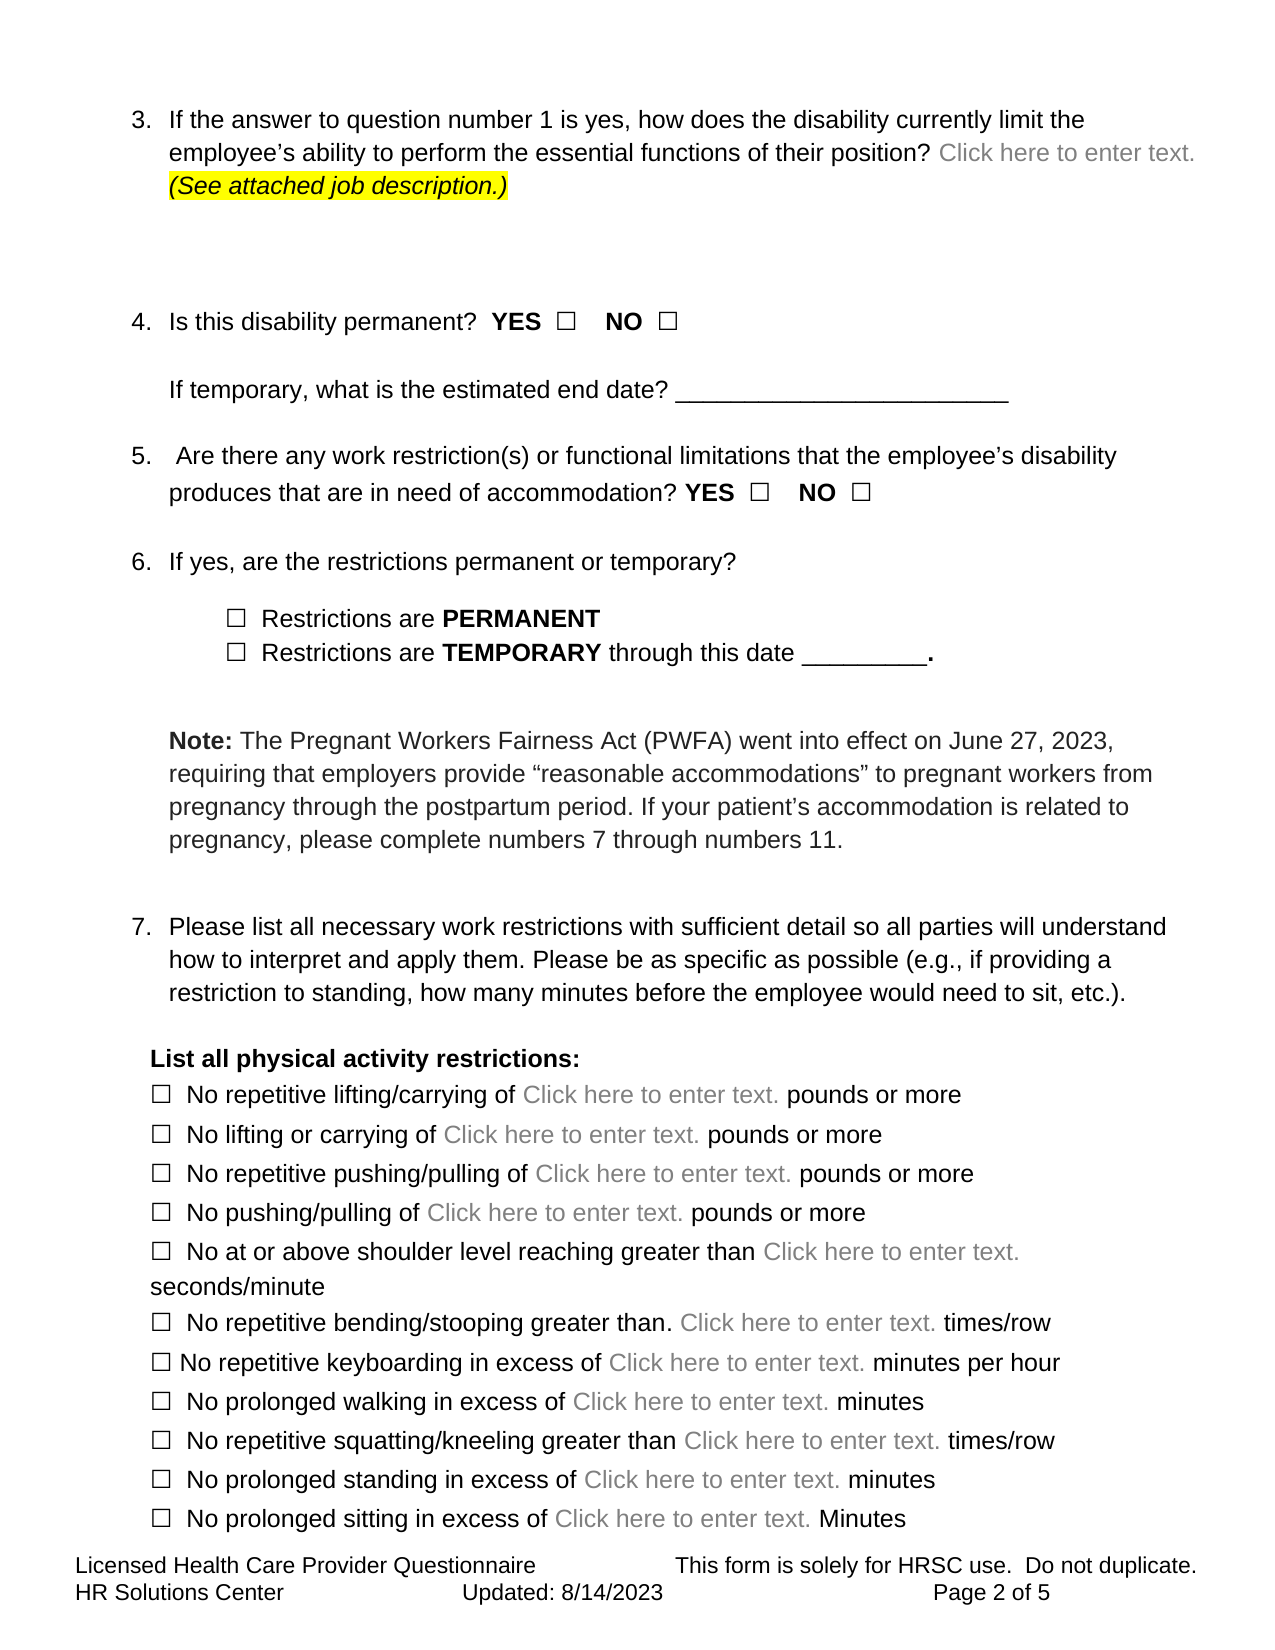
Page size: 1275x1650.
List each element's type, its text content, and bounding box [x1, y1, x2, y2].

list No repetitive keyboarding in excess of minutes per hour [150, 1344, 1200, 1378]
list No prolonged standing in excess of minutes [150, 1462, 1200, 1496]
list List all physical activity restrictions: [150, 1044, 1200, 1073]
list Please list all necessary work restrictions with sufficient detail so all parties will understand how to interpret and apply them. Please be as specific as possible (e.g., if providing a restriction to standing, how many minutes before the employee would need to sit, etc.). [131, 912, 1200, 1007]
text Restrictions are PERMANENT Restrictions are TEMPORARY through this date . [225, 600, 1200, 668]
list No at or above shoulder level reaching greater than seconds/minute [150, 1234, 1200, 1301]
list No repetitive pushing/pulling of pounds or more [150, 1155, 1200, 1189]
list No repetitive squatting/kneeling greater than times/row [150, 1423, 1200, 1457]
list Are there any work restriction(s) or functional limitations that the employee’s disability produces that are in need of accommodation? YES NO [131, 441, 1200, 508]
list Is this disability permanent? YES NO [131, 303, 1200, 337]
list No pushing/pulling of pounds or more [150, 1194, 1200, 1229]
list If the answer to question number 1 is yes, how does the disability currently limit the employee’s ability to perform the essential functions of their position? (See attached job description.) [131, 105, 1200, 200]
list No prolonged walking in excess of minutes [150, 1383, 1200, 1417]
list No lifting or carrying of pounds or more [150, 1116, 1200, 1150]
text Note: The Pregnant Workers Fairness Act (PWFA) went into effect on June 27, 2023, requiring that employers provide “reasonable accommodations” to pregnant workers from pregnancy through the postpartum period. If your patient’s accommodation is related to pregnancy, please complete numbers 7 through numbers 11. [169, 726, 1200, 854]
list No repetitive bending/stooping greater than. times/row [150, 1305, 1200, 1339]
list No prolonged sitting in excess of Minutes [150, 1501, 1200, 1535]
list If temporary, what is the estimated end date? ________________________ [169, 375, 1200, 404]
list No repetitive lifting/carrying of pounds or more [150, 1077, 1200, 1111]
list If yes, are the restrictions permanent or temporary? [131, 547, 1200, 575]
